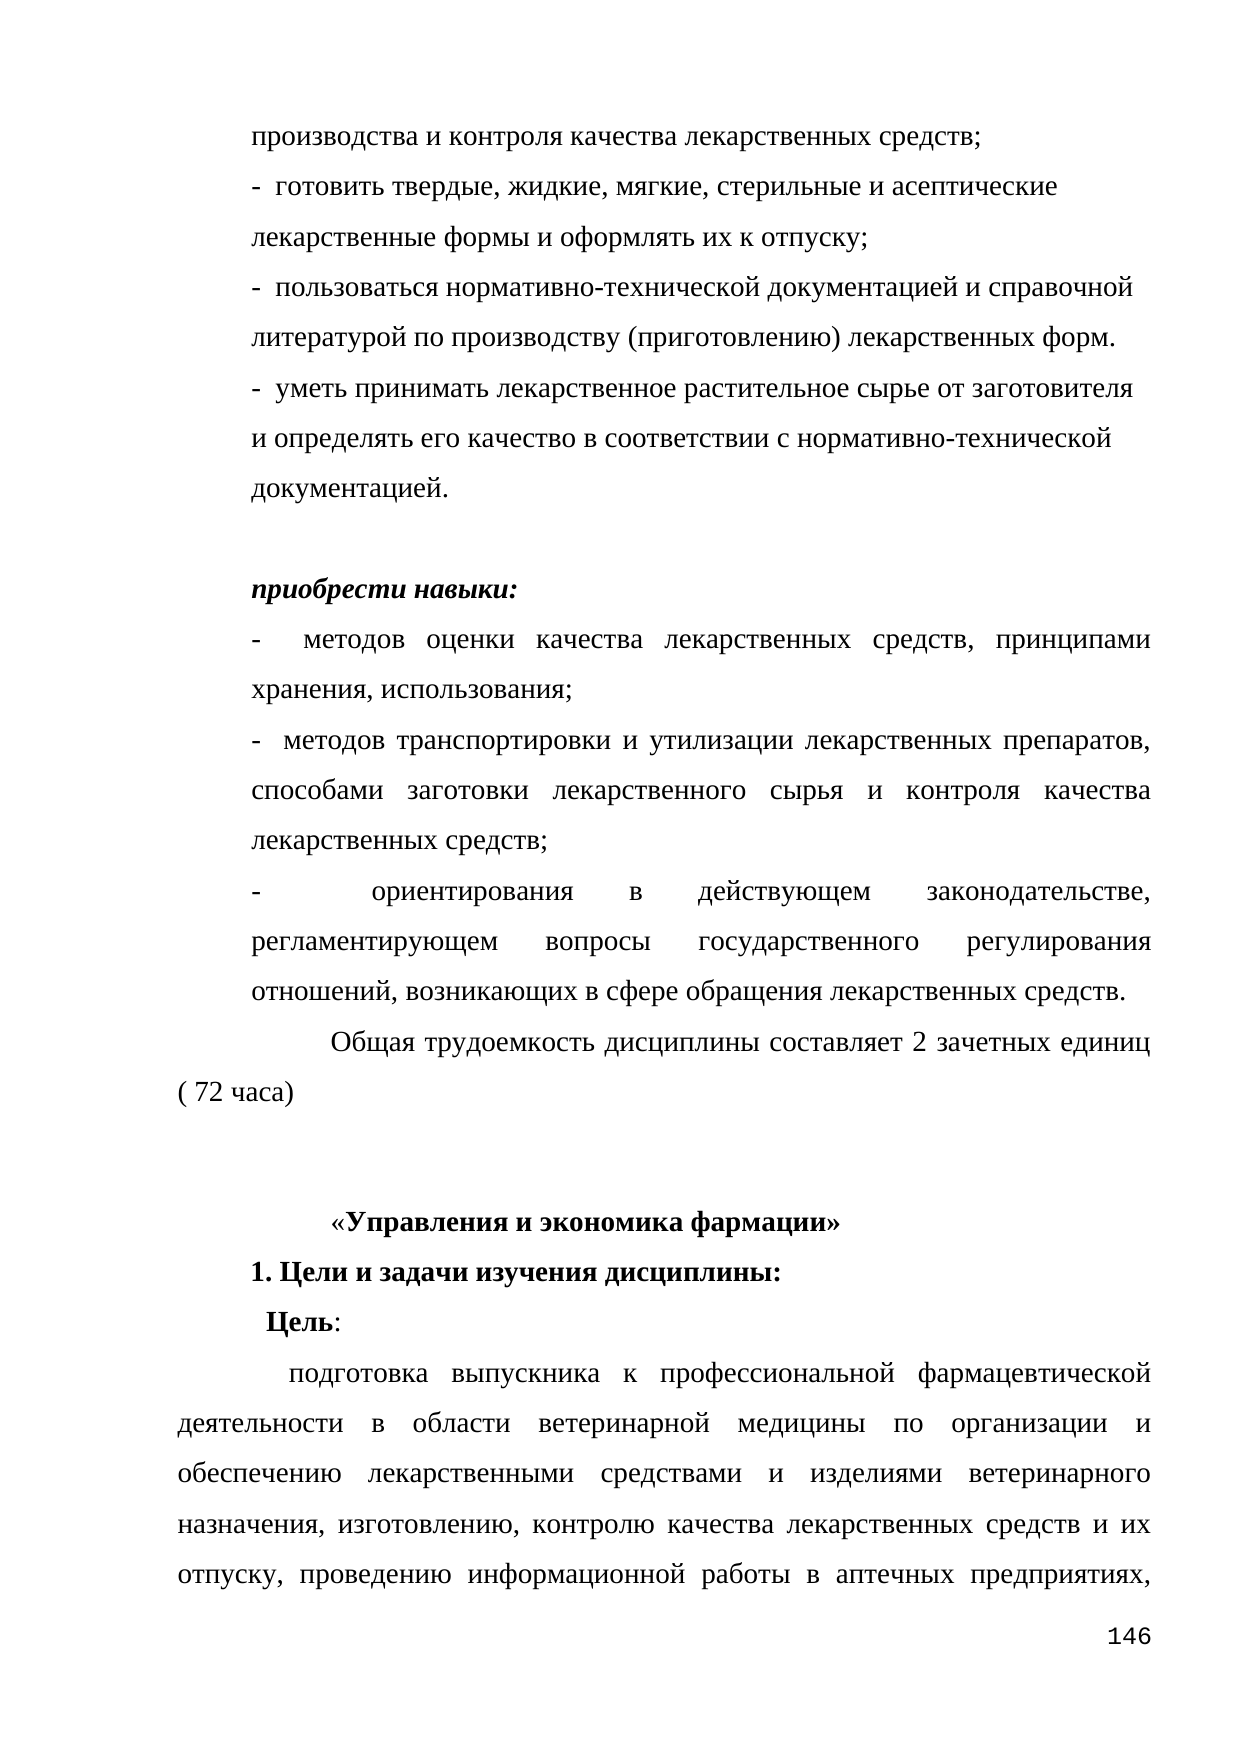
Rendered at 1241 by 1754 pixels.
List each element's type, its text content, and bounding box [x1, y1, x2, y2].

text - готовить твердые, жидкие, мягкие, стерильные и асептические лекарственные формы и оформлять их к отпуску; [251, 168, 1152, 252]
text Общая трудоемкость дисциплины составляет 2 зачетных единиц ( 72 часа) [177, 1024, 1152, 1108]
text приобрести навыки: [177, 571, 1152, 604]
text - пользоваться нормативно-технической документацией и справочной литературой по производству (приготовлению) лекарственных форм. [251, 269, 1152, 353]
text - ориентирования в действующем законодательстве, регламентирующем вопросы государственного регулирования отношений, возникающих в сфере обращения лекарственных средств. [251, 873, 1152, 1007]
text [251, 118, 1152, 152]
list 1. Цели и задачи изучения дисциплины: [177, 1254, 1152, 1288]
title «Управления и экономика фармации» [177, 1204, 1152, 1237]
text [177, 1355, 1152, 1590]
text - методов оценки качества лекарственных средств, принципами хранения, использования; [251, 621, 1152, 705]
text - уметь принимать лекарственное растительное сырье от заготовителя и определять его качество в соответствии с нормативно-технической документацией. [251, 370, 1152, 504]
text - методов транспортировки и утилизации лекарственных препаратов, способами заготовки лекарственного сырья и контроля качества лекарственных средств; [251, 722, 1152, 856]
text Цель: [177, 1304, 1152, 1338]
